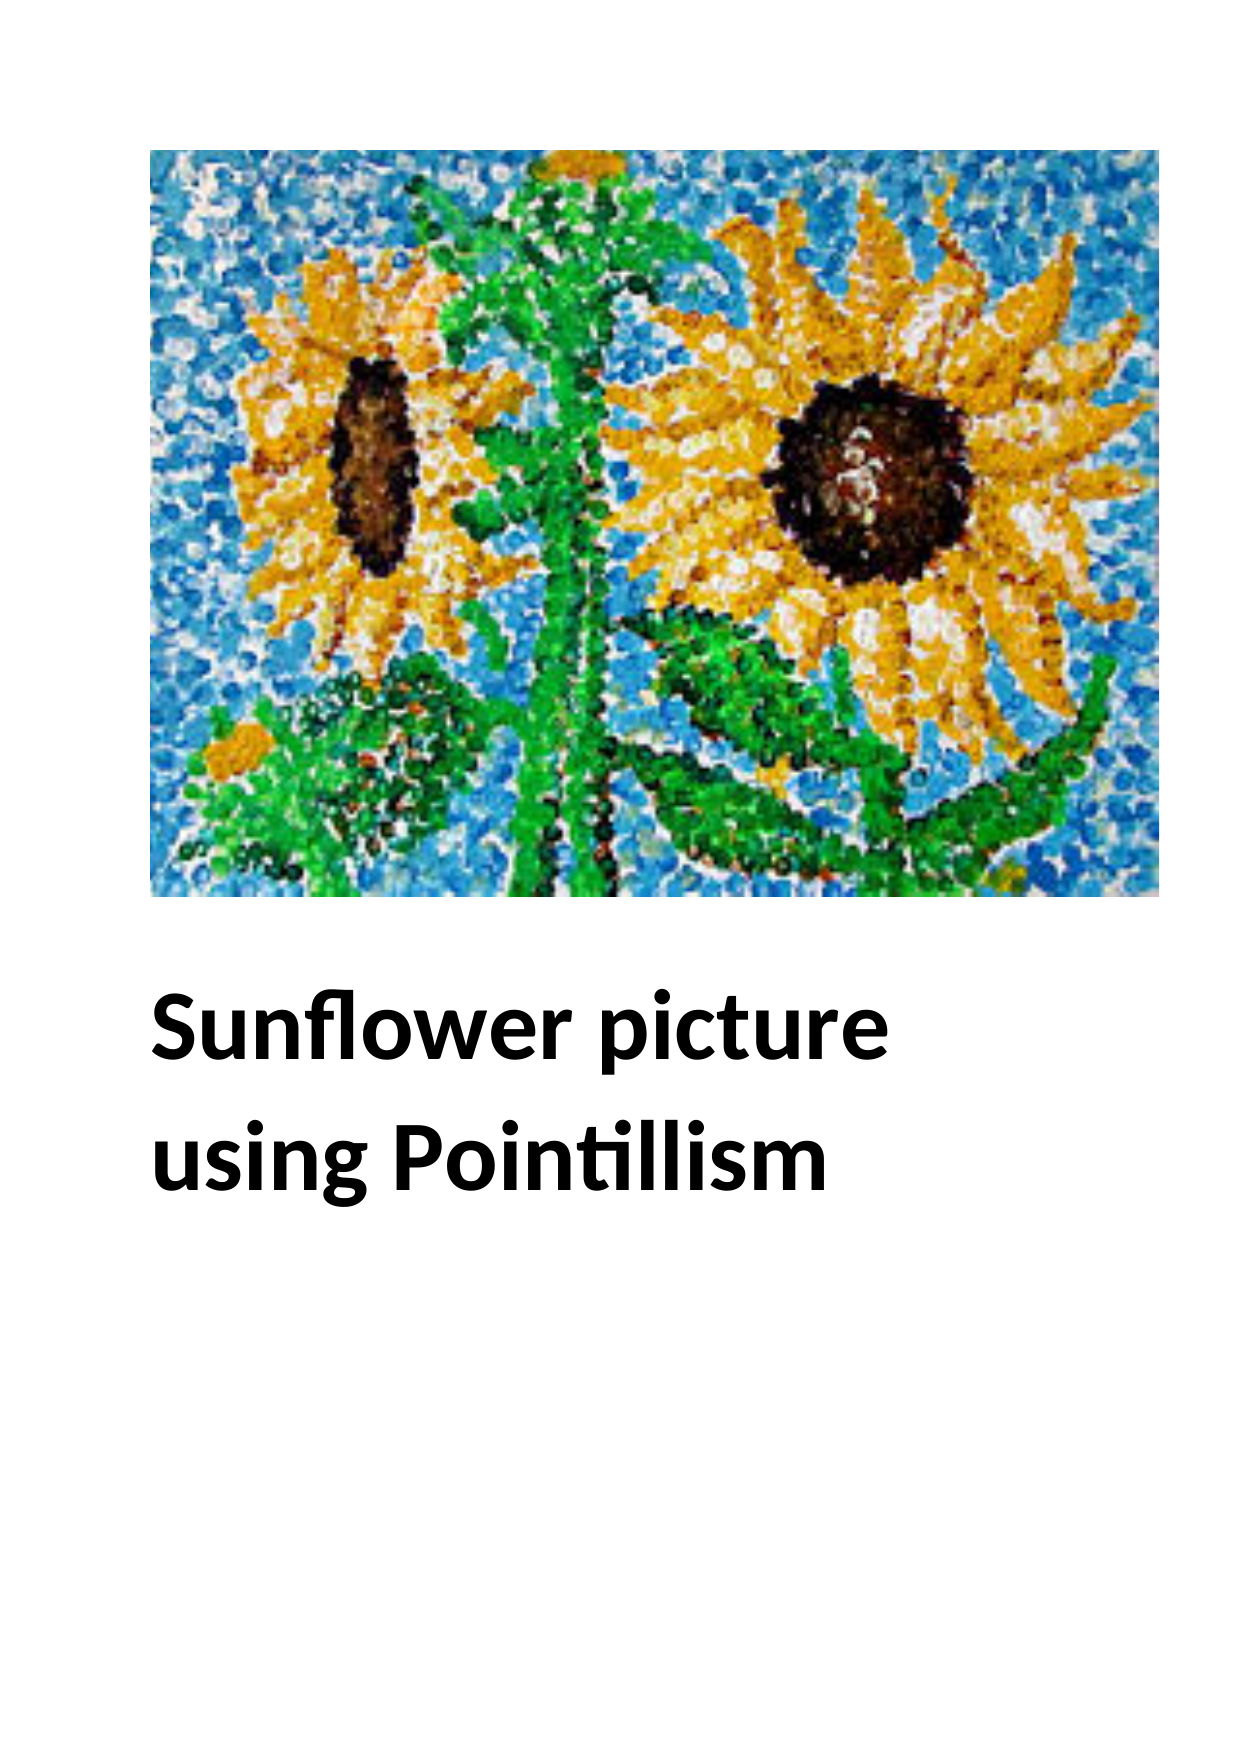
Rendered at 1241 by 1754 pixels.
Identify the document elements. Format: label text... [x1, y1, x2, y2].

picture [150, 150, 1160, 897]
text Sunflower picture using Pointillism [150, 962, 1090, 1216]
